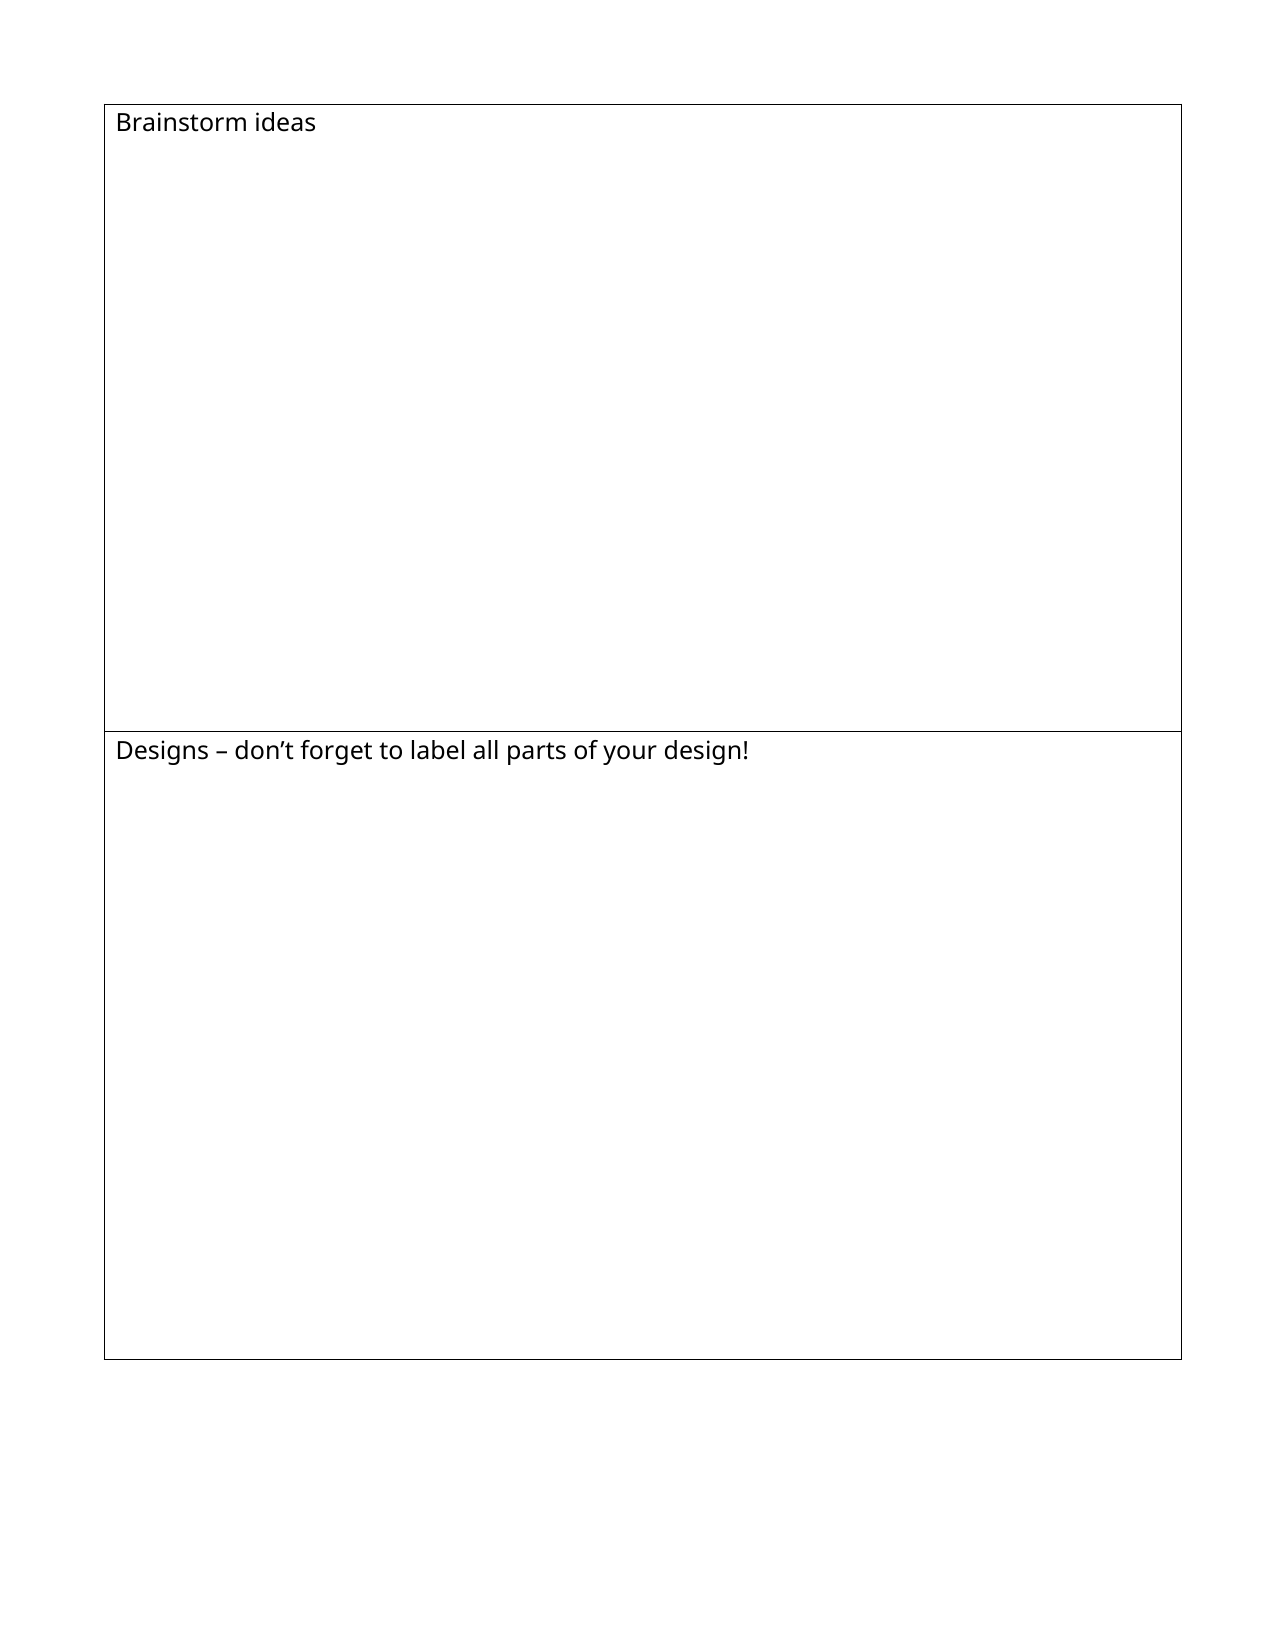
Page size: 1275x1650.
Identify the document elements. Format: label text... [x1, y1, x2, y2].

table_cell Designs – don’t forget to label all parts of your design! [105, 732, 1181, 1359]
table_header Brainstorm ideas [105, 105, 1181, 731]
